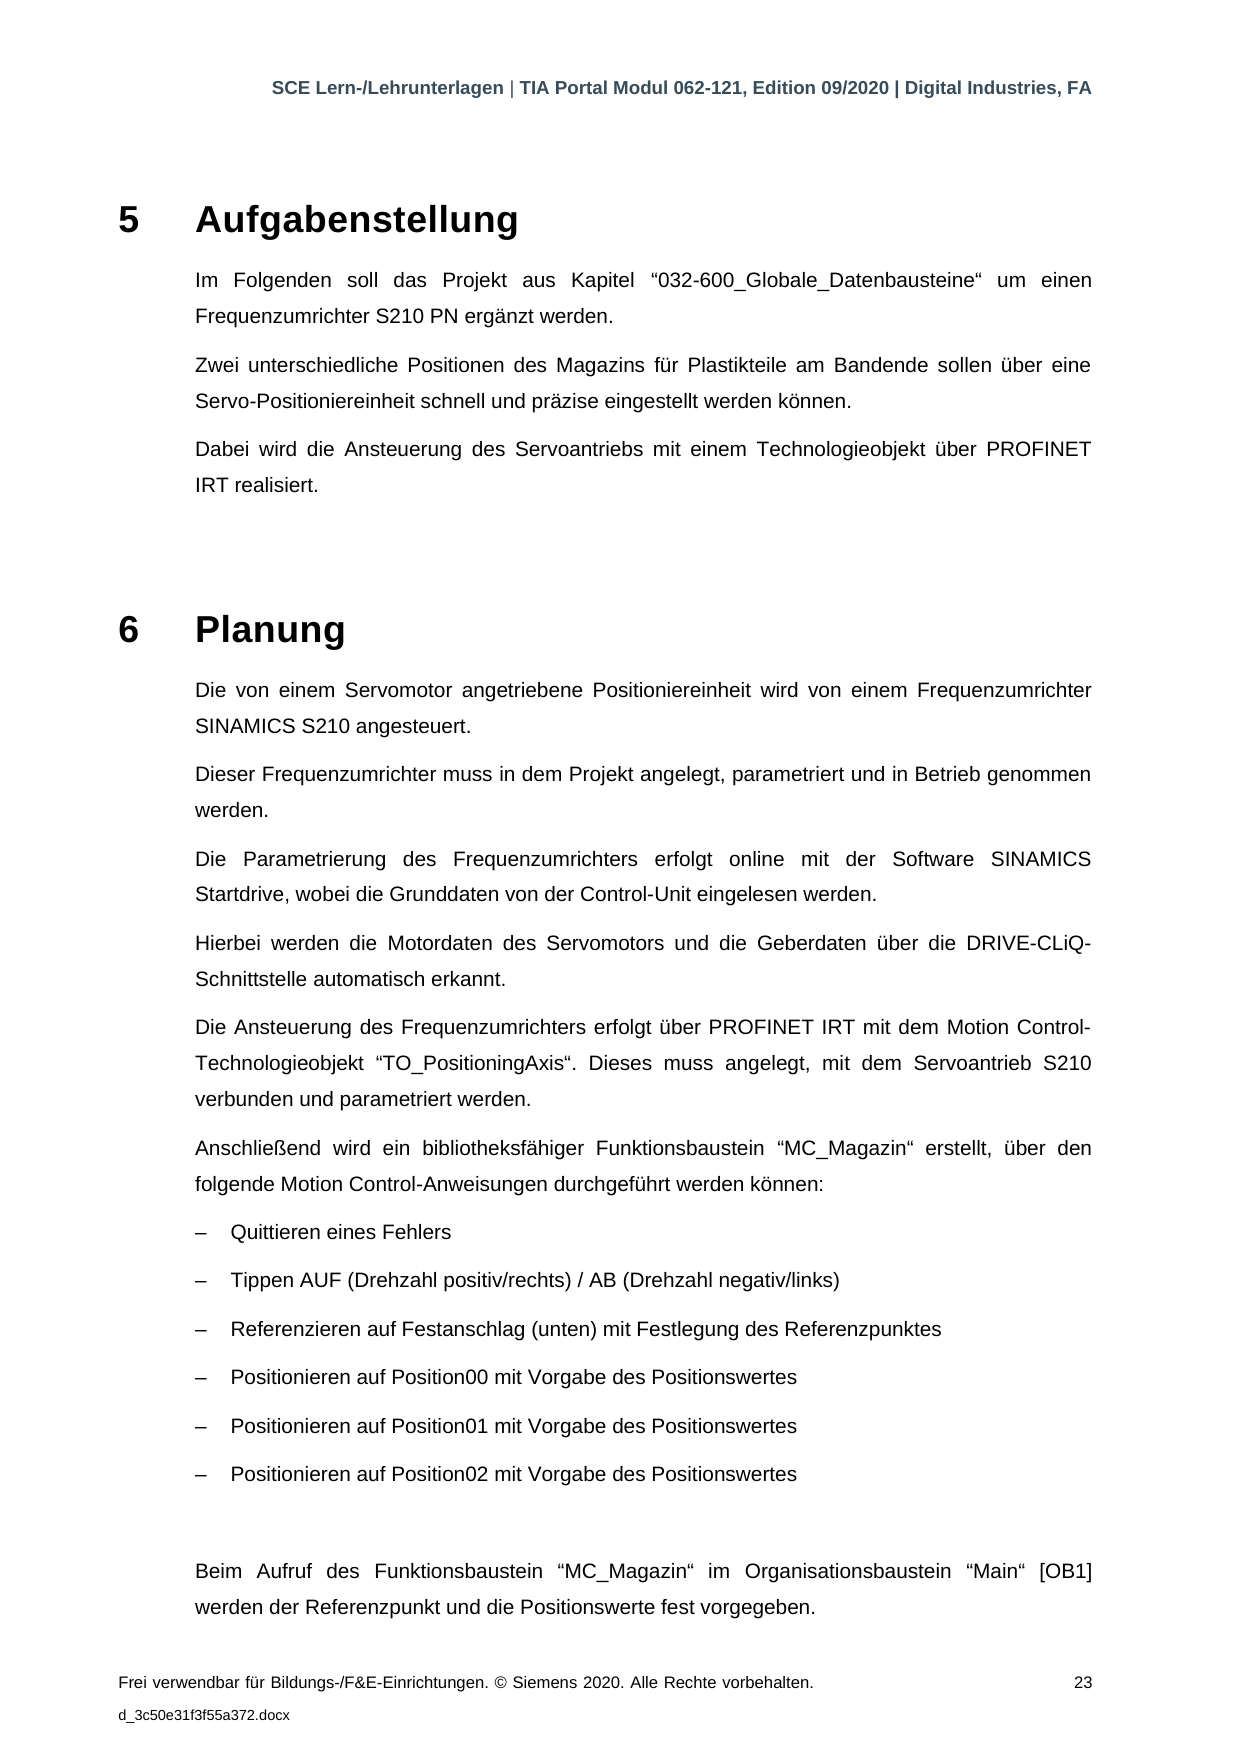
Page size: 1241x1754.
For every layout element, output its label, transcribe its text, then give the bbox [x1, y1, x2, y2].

text Die Parametrierung des Frequenzumrichters erfolgt online mit der Software SINAMICS Startdrive, wobei die Grunddaten von der Control-Unit eingelesen werden. [195, 846, 1092, 906]
text Hierbei werden die Motordaten des Servomotors und die Geberdaten über die DRIVE-CLiQ-Schnittstelle automatisch erkannt. [195, 931, 1092, 991]
text Die von einem Servomotor angetriebene Positioniereinheit wird von einem Frequenzumrichter SINAMICS S210 angesteuert. [195, 678, 1092, 737]
text Anschließend wird ein bibliotheksfähiger Funktionsbaustein “MC_Magazin“ erstellt, über den folgende Motion Control-Anweisungen durchgeführt werden können: [195, 1135, 1092, 1195]
text Quittieren eines Fehlers [195, 1220, 1092, 1244]
text Dieser Frequenzumrichter muss in dem Projekt angelegt, parametriert und in Betrieb genommen werden. [195, 762, 1092, 822]
subtitle Planung [118, 607, 1092, 650]
text Zwei unterschiedliche Positionen des Magazins für Plastikteile am Bandende sollen über eine Servo-Positioniereinheit schnell und präzise eingestellt werden können. [195, 352, 1092, 412]
text Positionieren auf Position02 mit Vorgabe des Positionswertes [195, 1462, 1092, 1486]
text Positionieren auf Position01 mit Vorgabe des Positionswertes [195, 1413, 1092, 1437]
text Positionieren auf Position00 mit Vorgabe des Positionswertes [195, 1365, 1092, 1389]
text Im Folgenden soll das Projekt aus Kapitel “032-600_Globale_Datenbausteine“ um einen Frequenzumrichter S210 PN ergänzt werden. [195, 268, 1092, 328]
text Referenzieren auf Festanschlag (unten) mit Festlegung des Referenzpunktes [195, 1317, 1092, 1341]
text Beim Aufruf des Funktionsbaustein “MC_Magazin“ im Organisationsbaustein “Main“ [OB1] werden der Referenzpunkt und die Positionswerte fest vorgegeben. [195, 1559, 1092, 1619]
text Die Ansteuerung des Frequenzumrichters erfolgt über PROFINET IRT mit dem Motion Control- Technologieobjekt “TO_PositioningAxis“. Dieses muss angelegt, mit dem Servoantrieb S210 verbunden und parametriert werden. [195, 1015, 1092, 1111]
subtitle Aufgabenstellung [118, 198, 1092, 241]
text Tippen AUF (Drehzahl positiv/rechts) / AB (Drehzahl negativ/links) [195, 1268, 1092, 1292]
text Dabei wird die Ansteuerung des Servoantriebs mit einem Technologieobjekt über PROFINET IRT realisiert. [195, 437, 1092, 497]
